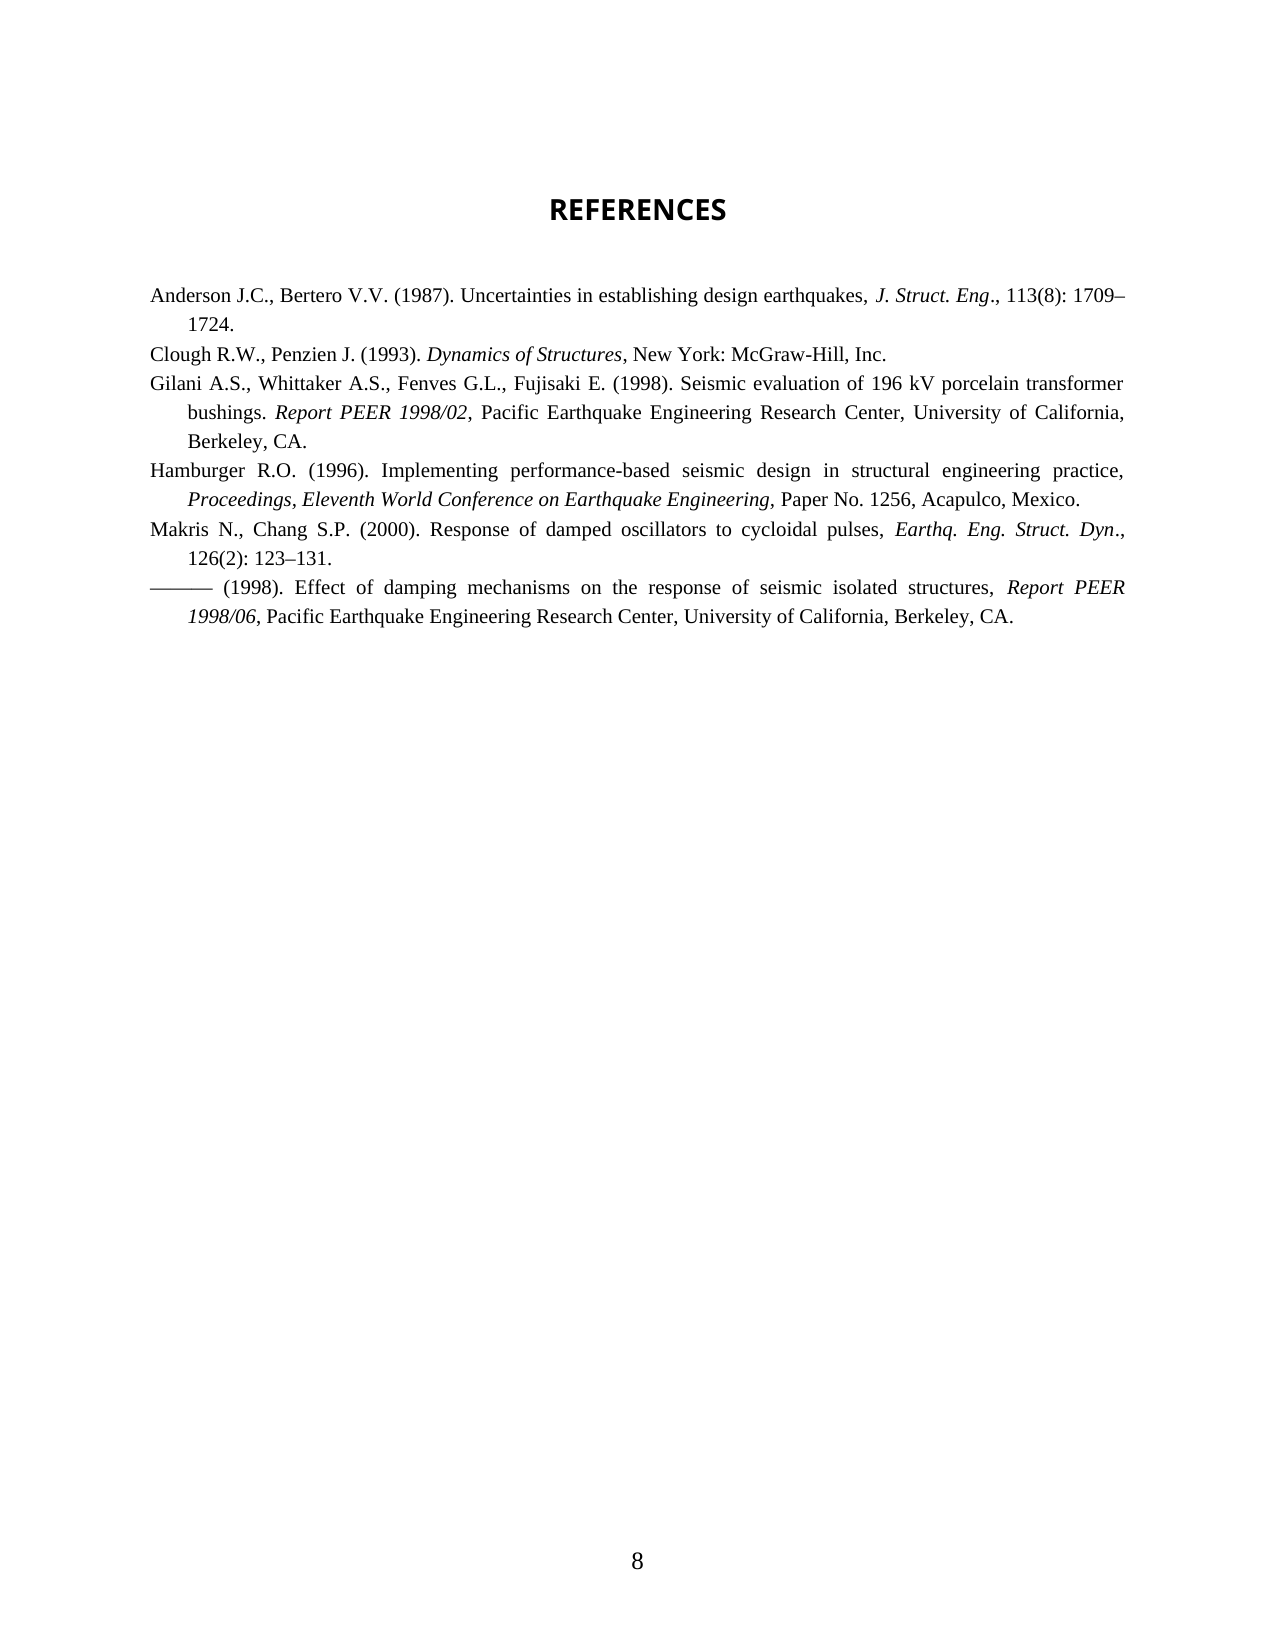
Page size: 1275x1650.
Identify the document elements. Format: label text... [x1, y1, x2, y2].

text Anderson J.C., Bertero V.V. (1987). Uncertainties in establishing design earthquakes, J. Struct. Eng., 113(8): 1709–1724. [150, 279, 1125, 338]
text Gilani A.S., Whittaker A.S., Fenves G.L., Fujisaki E. (1998). Seismic evaluation of 196 kV porcelain transformer bushings. Report PEER 1998/02, Pacific Earthquake Engineering Research Center, University of California, Berkeley, CA. [150, 367, 1125, 454]
text REFERENCES [150, 190, 1125, 229]
text Makris N., Chang S.P. (2000). Response of damped oscillators to cycloidal pulses, Earthq. Eng. Struct. Dyn., 126(2): 123–131. [150, 513, 1125, 571]
text ——— (1998). Effect of damping mechanisms on the response of seismic isolated structures, Report PEER 1998/06, Pacific Earthquake Engineering Research Center, University of California, Berkeley, CA. [150, 571, 1125, 629]
text Hamburger R.O. (1996). Implementing performance-based seismic design in structural engineering practice, Proceedings, Eleventh World Conference on Earthquake Engineering, Paper No. 1256, Acapulco, Mexico. [150, 454, 1125, 513]
text Clough R.W., Penzien J. (1993). Dynamics of Structures, New York: McGraw-Hill, Inc. [150, 338, 1125, 367]
